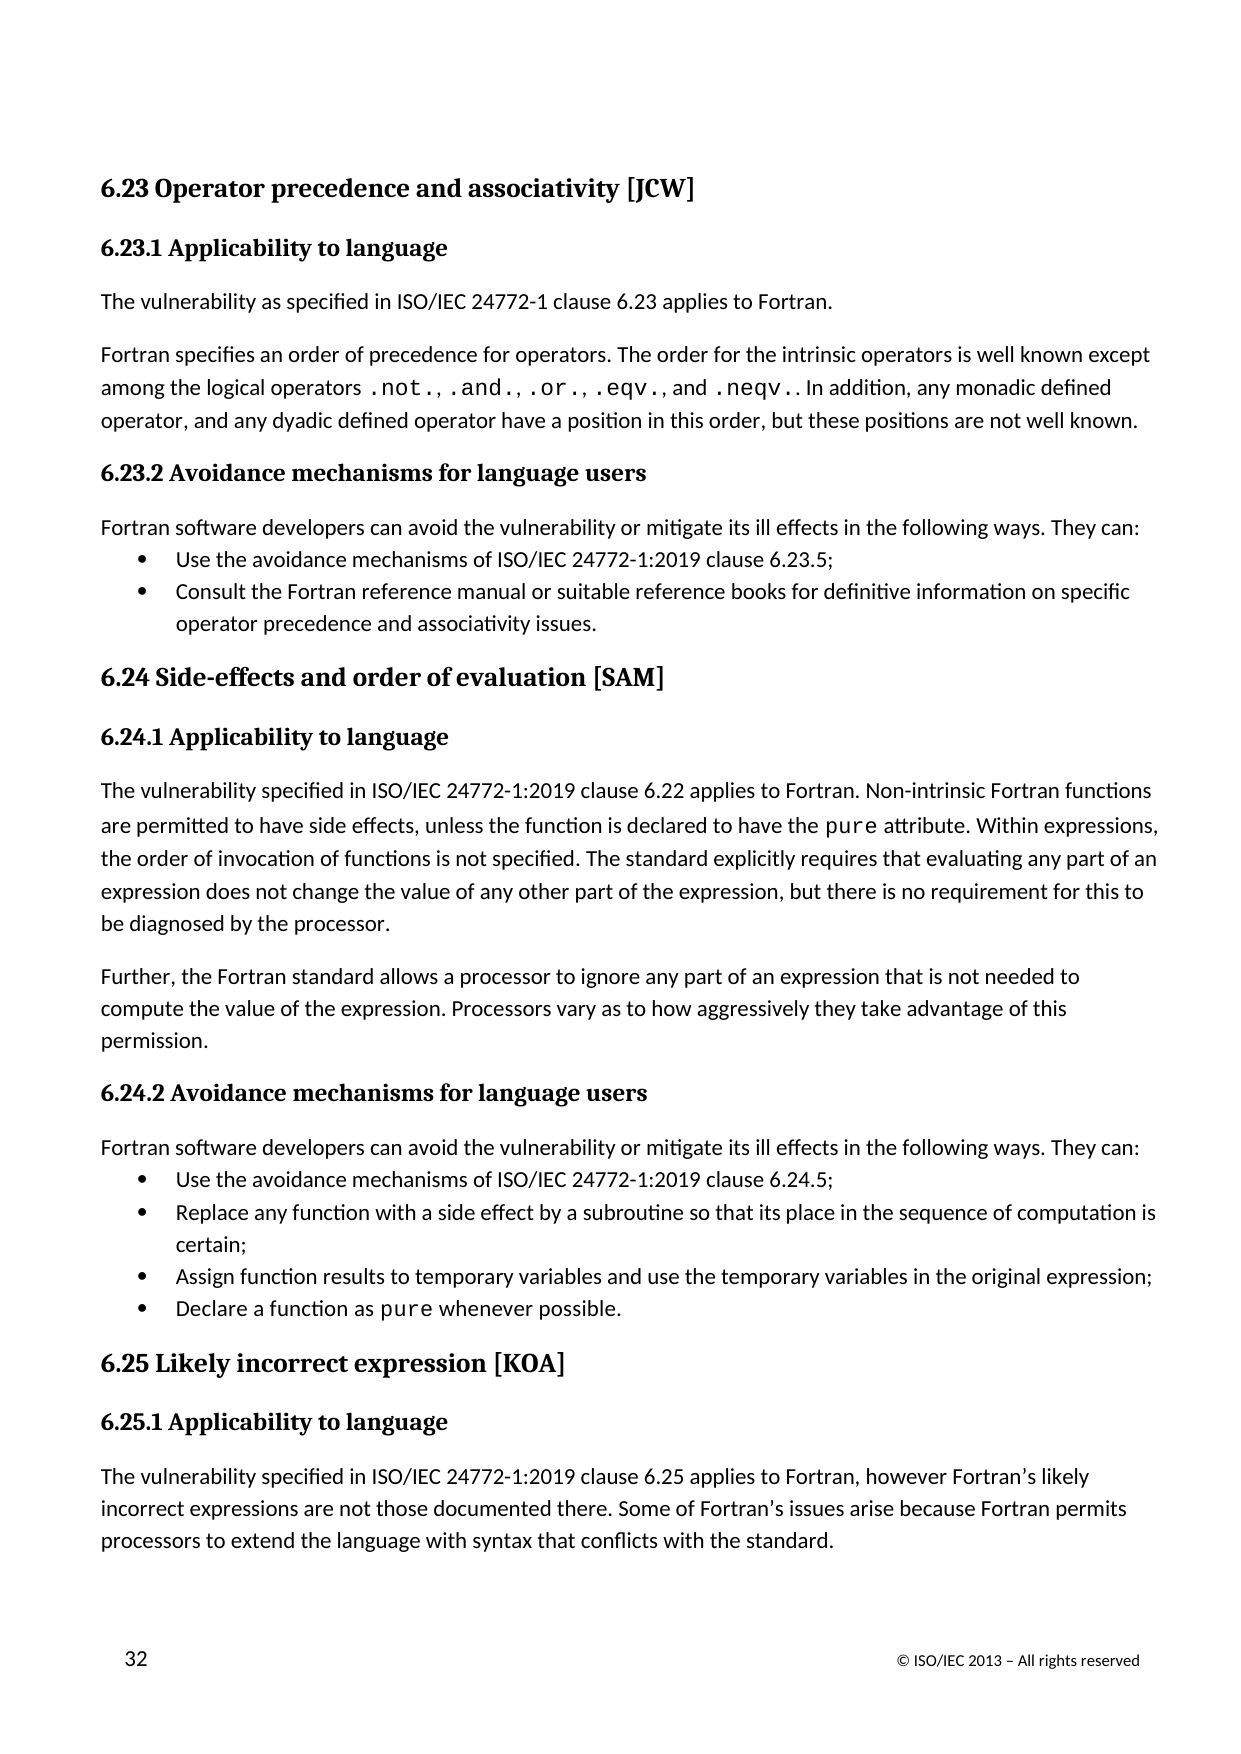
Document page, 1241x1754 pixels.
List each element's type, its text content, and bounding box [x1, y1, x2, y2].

text The vulnerability specified in ISO/IEC 24772-1:2019 clause 6.22 applies to Fortran. Non-intrinsic Fortran functions are permitted to have side effects, unless the function is declared to have the pure attribute. Within expressions, the order of invocation of functions is not specified. The standard explicitly requires that evaluating any part of an expression does not change the value of any other part of the expression, but there is no requirement for this to be diagnosed by the processor. [101, 776, 1164, 937]
list Use the avoidance mechanisms of ISO/IEC 24772-1:2019 clause 6.24.5; [138, 1165, 1164, 1193]
subtitle 6.24 Side-effects and order of evaluation [SAM] [101, 662, 1164, 694]
text The vulnerability as specified in ISO/IEC 24772-1 clause 6.23 applies to Fortran. [101, 287, 1164, 316]
text Declare a function as pure whenever possible. [138, 1294, 1164, 1323]
text Further, the Fortran standard allows a processor to ignore any part of an expression that is not needed to compute the value of the expression. Processors vary as to how aggressively they take advantage of this permission. [101, 962, 1164, 1054]
text 6.25.1 Applicability to language [101, 1408, 1164, 1437]
text Consult the Fortran reference manual or suitable reference books for definitive information on specific operator precedence and associativity issues. [138, 577, 1164, 637]
text The vulnerability specified in ISO/IEC 24772-1:2019 clause 6.25 applies to Fortran, however Fortran’s likely incorrect expressions are not those documented there. Some of Fortran’s issues arise because Fortran permits processors to extend the language with syntax that conflicts with the standard. [101, 1462, 1164, 1554]
text Assign function results to temporary variables and use the temporary variables in the original expression; [138, 1262, 1164, 1290]
text 6.24.1 Applicability to language [101, 723, 1164, 751]
list Fortran software developers can avoid the vulnerability or mitigate its ill effects in the following ways. They can: [101, 513, 1164, 541]
text Fortran specifies an order of precedence for operators. The order for the intrinsic operators is well known except among the logical operators .not., .and., .or., .eqv., and .neqv.. In addition, any monadic defined operator, and any dyadic defined operator have a position in this order, but these positions are not well known. [101, 341, 1164, 434]
text 6.23.1 Applicability to language [101, 234, 1164, 262]
subtitle 6.25 Likely incorrect expression [KOA] [101, 1348, 1164, 1379]
list Fortran software developers can avoid the vulnerability or mitigate its ill effects in the following ways. They can: [101, 1133, 1164, 1161]
text 6.23.2 Avoidance mechanisms for language users [101, 459, 1164, 488]
subtitle 6.23 Operator precedence and associativity [JCW] [101, 173, 1164, 205]
text Use the avoidance mechanisms of ISO/IEC 24772-1:2019 clause 6.23.5; [138, 545, 1164, 573]
text 6.24.2 Avoidance mechanisms for language users [101, 1079, 1164, 1108]
list Replace any function with a side effect by a subroutine so that its place in the sequence of computation is certain; [138, 1198, 1164, 1258]
